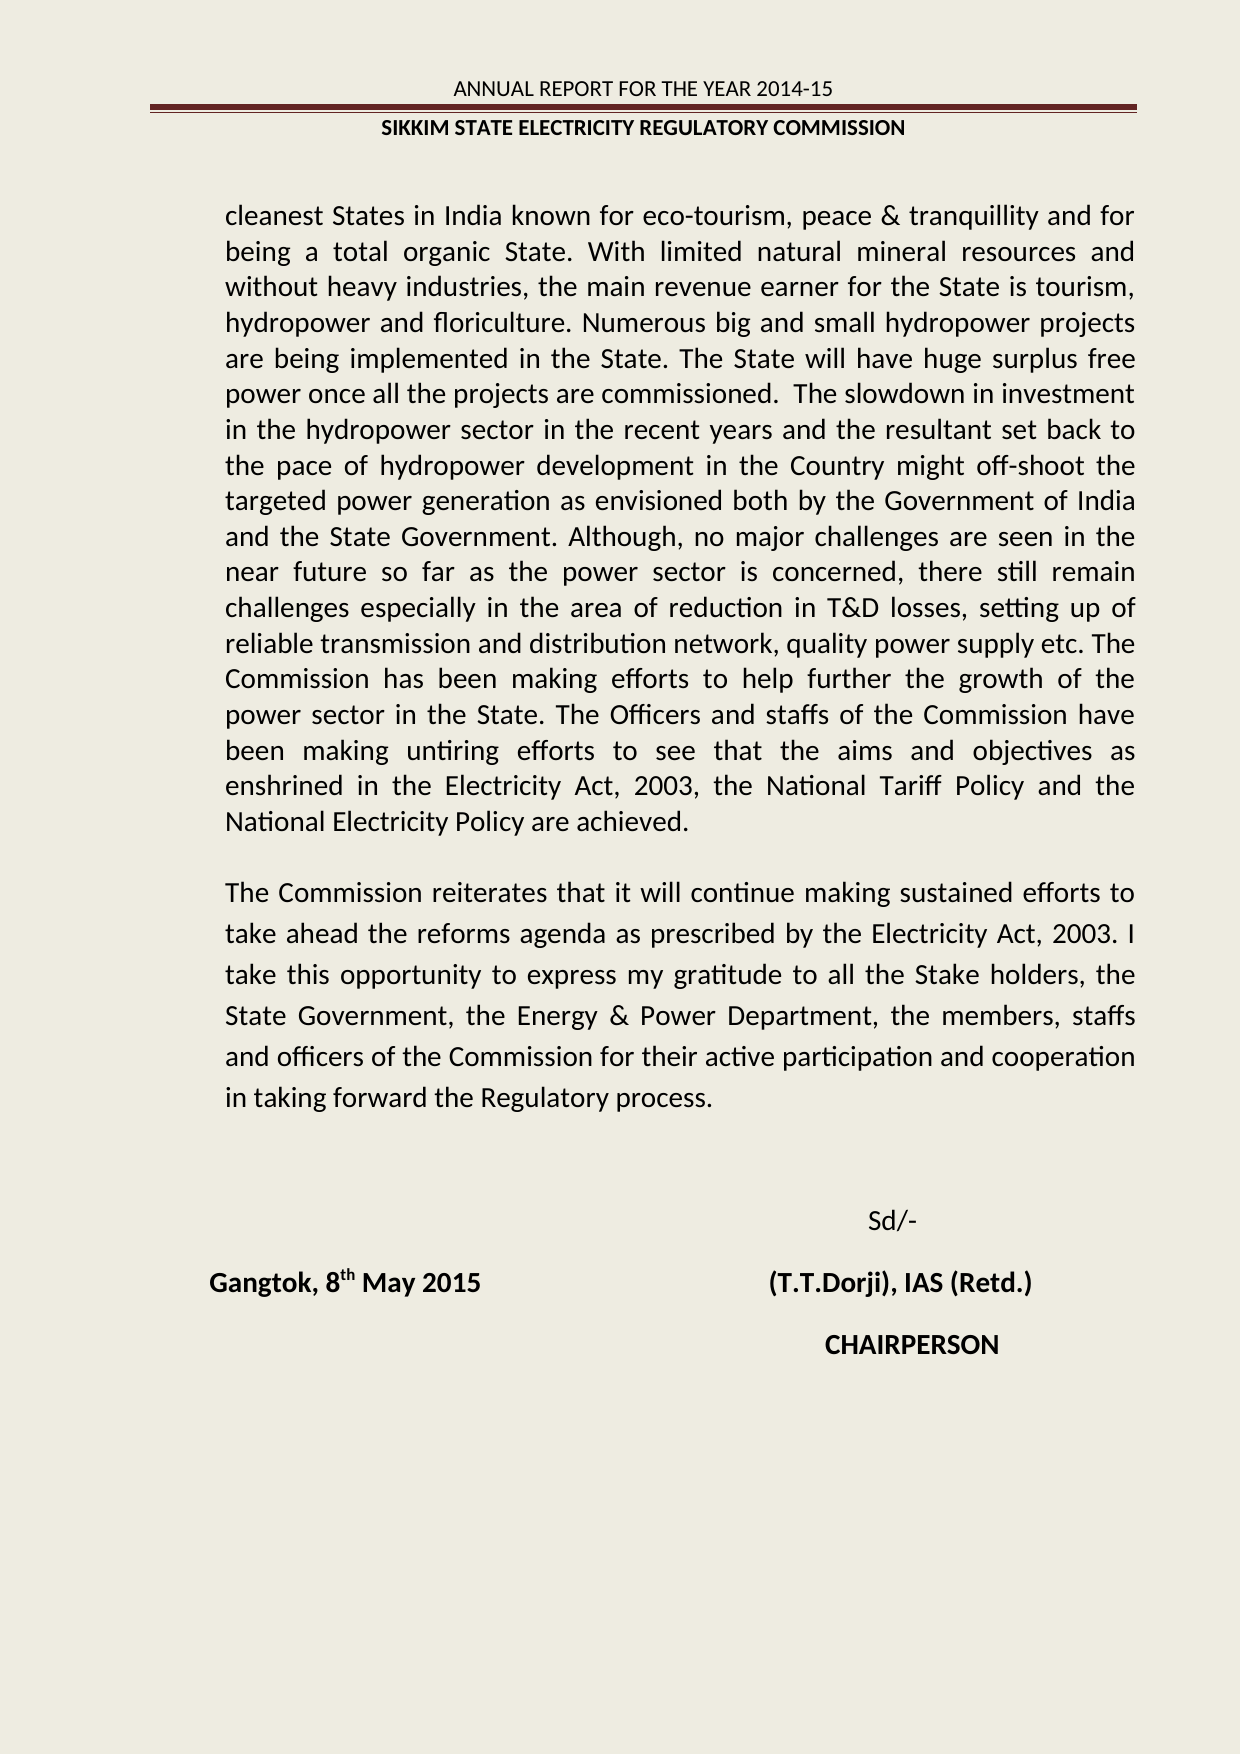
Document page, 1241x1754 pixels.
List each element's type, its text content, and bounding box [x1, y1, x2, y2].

text The Commission reiterates that it will continue making sustained efforts to take ahead the reforms agenda as prescribed by the Electricity Act, 2003. I take this opportunity to express my gratitude to all the Stake holders, the State Government, the Energy & Power Department, the members, staffs and officers of the Commission for their active participation and cooperation in taking forward the Regulatory process. [225, 874, 1137, 1114]
text Sd/- [194, 1202, 1137, 1238]
text Gangtok, 8th May 2015 (T.T.Dorji), IAS (Retd.) [194, 1264, 1137, 1300]
text CHAIRPERSON [150, 1326, 1137, 1362]
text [225, 197, 1137, 838]
